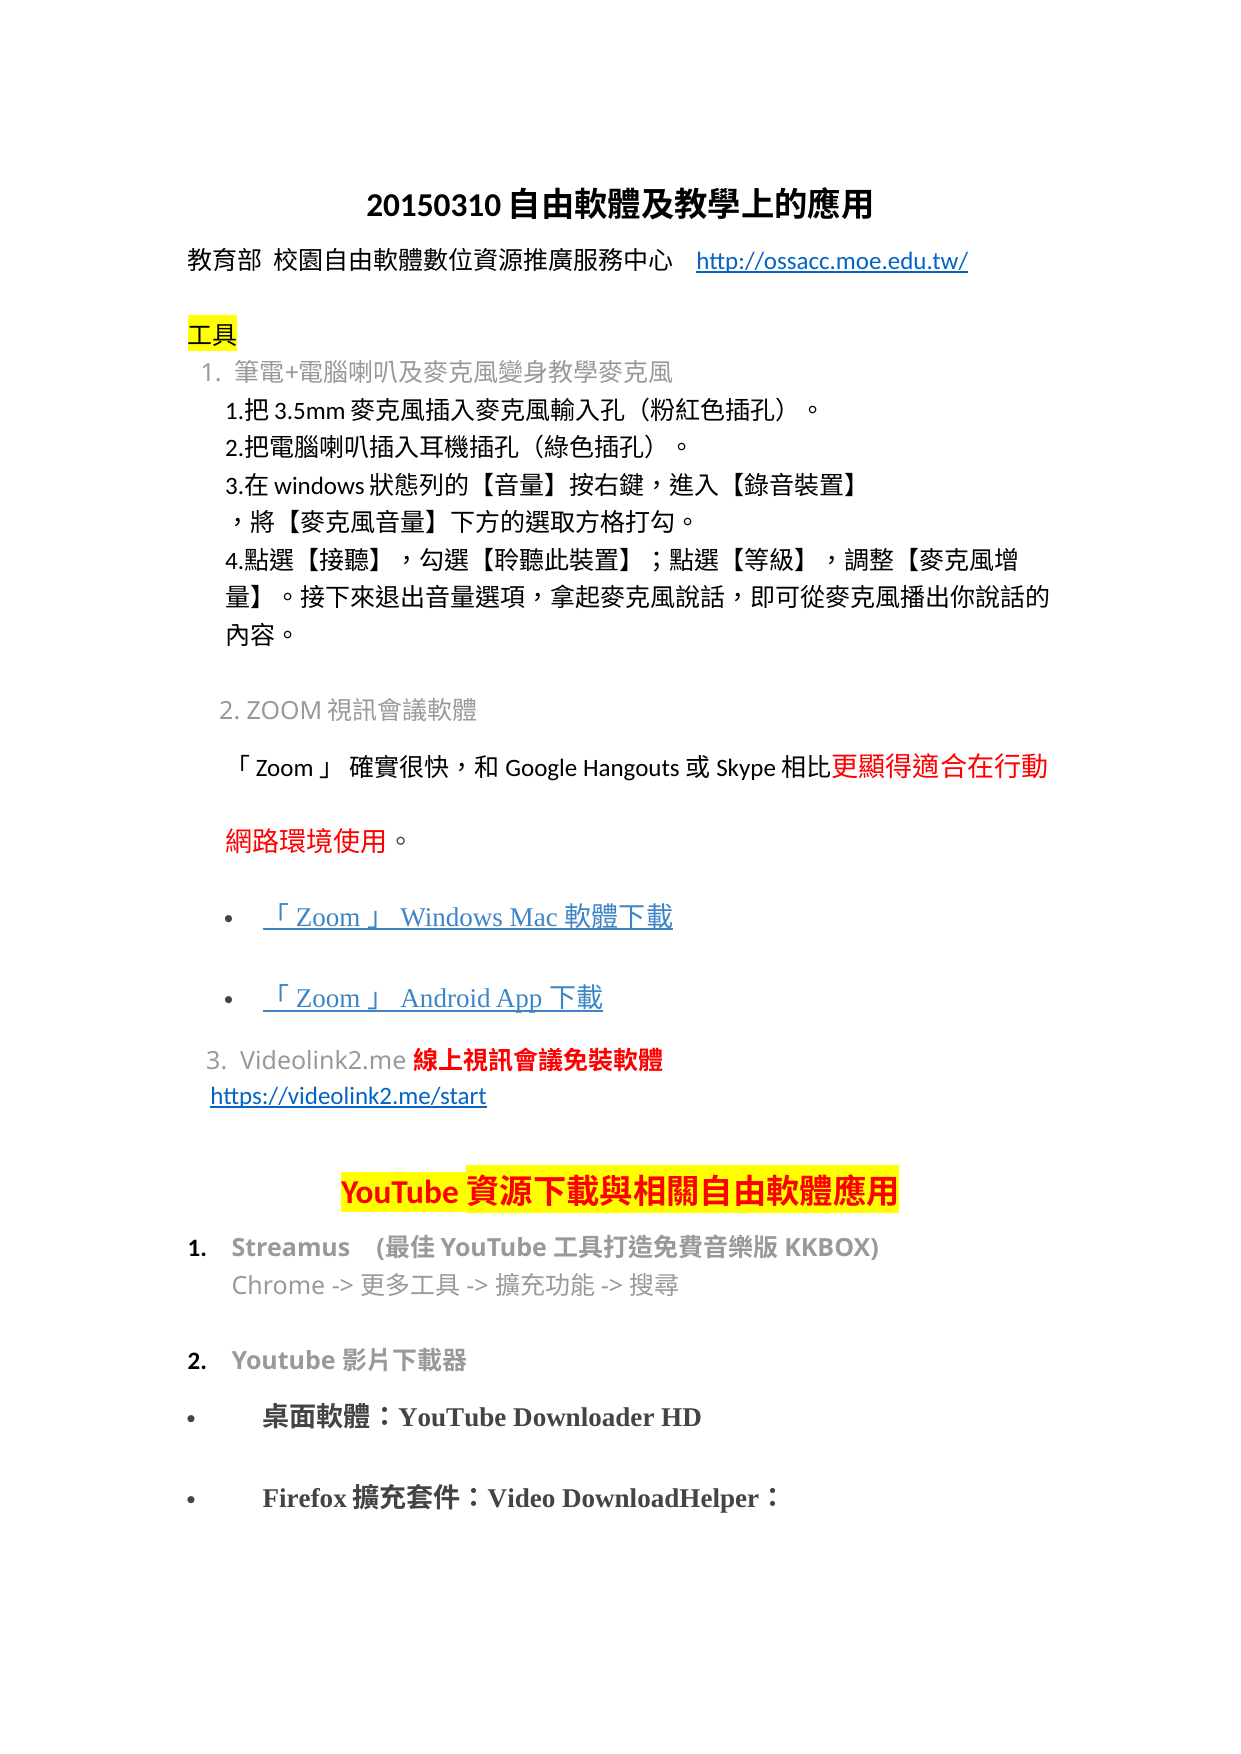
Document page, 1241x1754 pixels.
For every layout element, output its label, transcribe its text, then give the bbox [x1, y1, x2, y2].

list 3.在windows狀態列的【音量】按右鍵，進入【錄音裝置】 [225, 464, 1053, 502]
list 4.點選【接聽】，勾選【聆聽此裝置】；點選【等級】，調整【麥克風增量】。接下來退出音量選項，拿起麥克風說話，即可從麥克風播出你說話的內容。 [225, 539, 1053, 652]
text 工具 [187, 314, 1053, 352]
text 1. 筆電+電腦喇叭及麥克風變身教學麥克風 [187, 352, 1053, 389]
text 教育部 校園自由軟體數位資源推廣服務中心 http://ossacc.moe.edu.tw/ [187, 239, 1053, 277]
text Chrome -> 更多工具 -> 擴充功能 -> 搜尋 [225, 1264, 1053, 1302]
text YouTube 資源下載與相關自由軟體應用 [187, 1152, 1053, 1227]
list 2.把電腦喇叭插入耳機插孔（綠色插孔）。 [225, 427, 1053, 464]
list ，將【麥克風音量】下方的選取方格打勾。 [225, 502, 1053, 539]
text https://videolink2.me/start [187, 1077, 1053, 1114]
list 桌面軟體：YouTube Downloader HD [187, 1377, 1053, 1452]
text 20150310自由軟體及教學上的應用 [187, 164, 1053, 239]
text 2. ZOOM視訊會議軟體 [187, 689, 1053, 727]
list 「 Zoom 」 Android App 下載 [225, 958, 1053, 1033]
list 「 Zoom 」 確實很快，和 Google Hangouts 或 Skype 相比更顯得適合在行動網路環境使用。 [225, 727, 1053, 877]
list Streamus (最佳 YouTube 工具打造免費音樂版 KKBOX) [187, 1227, 1053, 1264]
list 1.把3.5mm麥克風插入麥克風輸入孔（粉紅色插孔）。 [225, 389, 1053, 427]
text 3. Videolink2.me 線上視訊會議免裝軟體 [187, 1039, 1053, 1077]
list Youtube 影片下載器 [187, 1339, 1053, 1377]
list Firefox擴充套件：Video DownloadHelper： [187, 1458, 1053, 1533]
list 「 Zoom 」 Windows Mac 軟體下載 [225, 877, 1053, 952]
